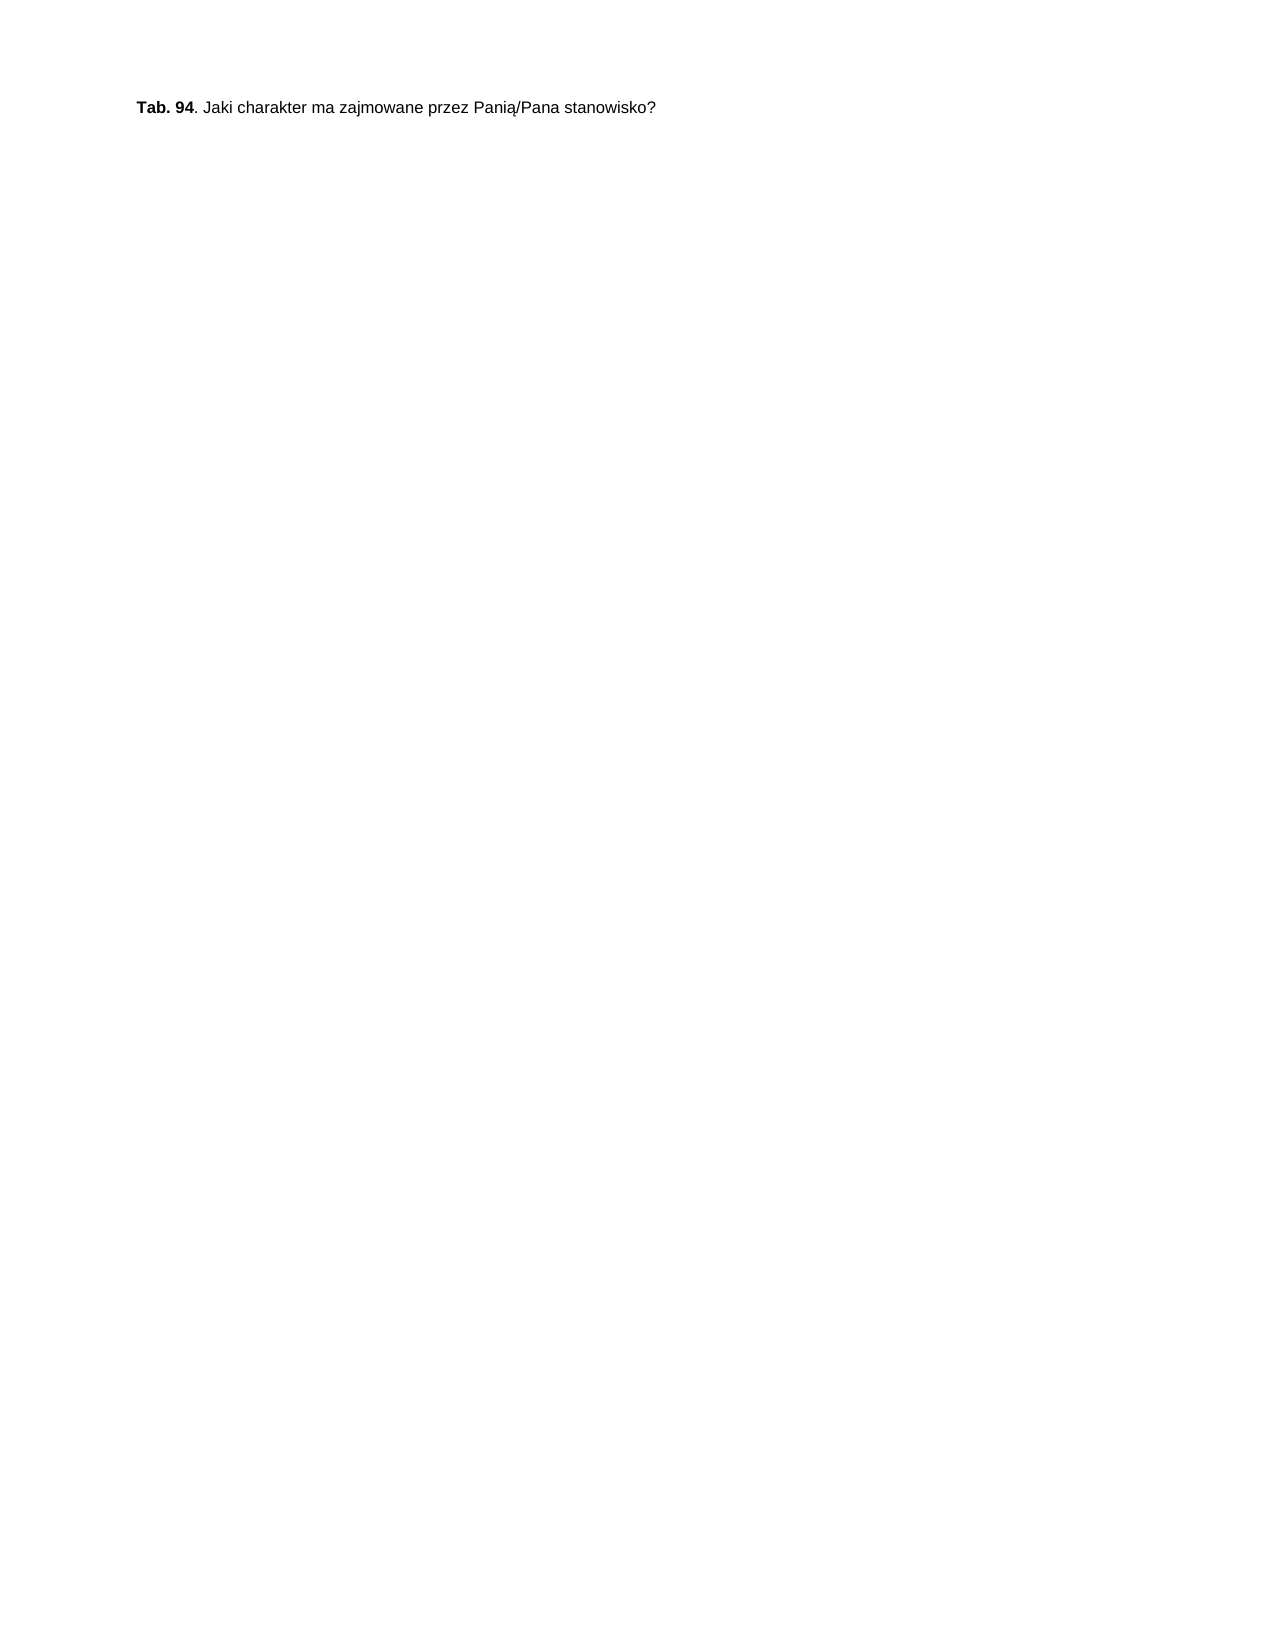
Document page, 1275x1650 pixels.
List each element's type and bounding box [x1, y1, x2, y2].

table_header [136, 98, 1116, 117]
